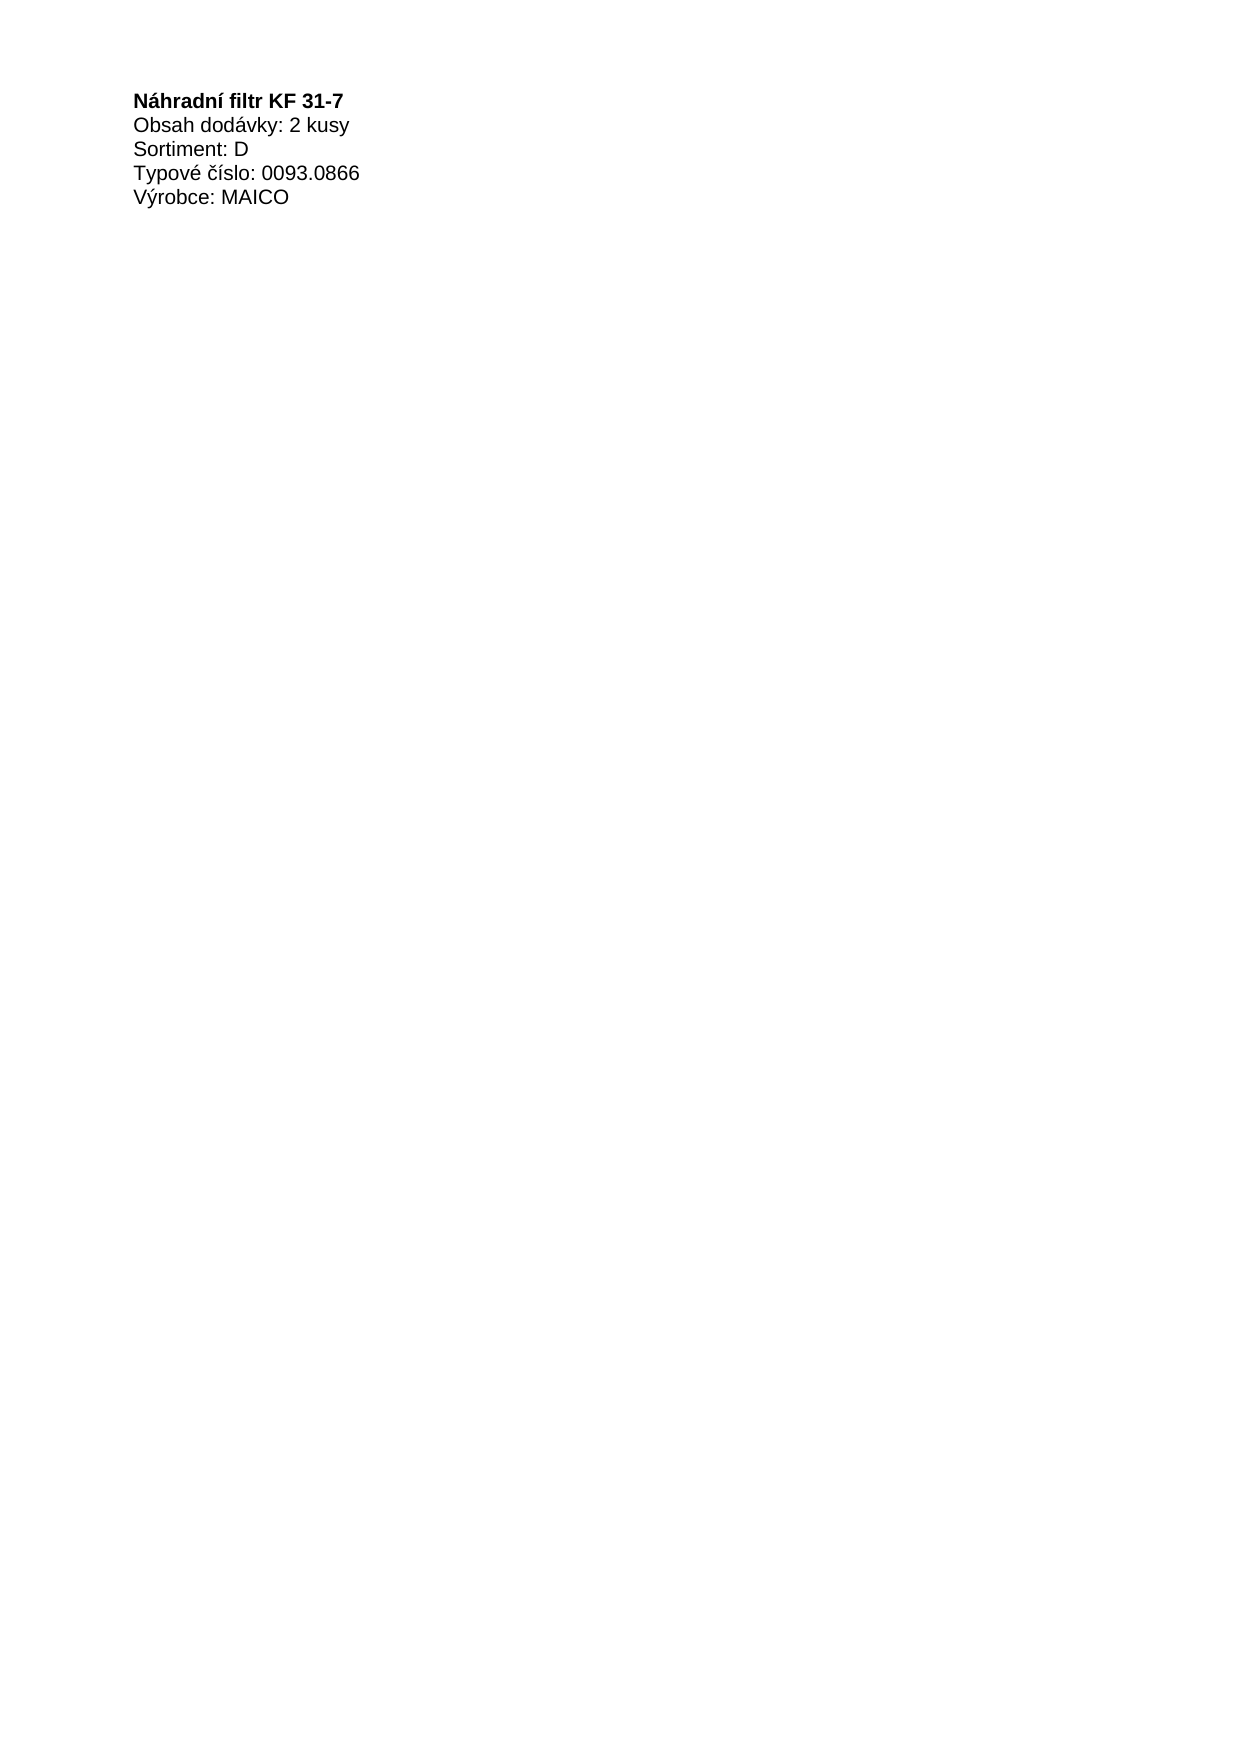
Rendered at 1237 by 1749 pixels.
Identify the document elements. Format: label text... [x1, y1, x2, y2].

text Náhradní filtr KF 31-7Obsah dodávky: 2 kusySortiment: D Typové číslo: 0093.0866Výrobce: MAICO [133, 89, 1148, 208]
